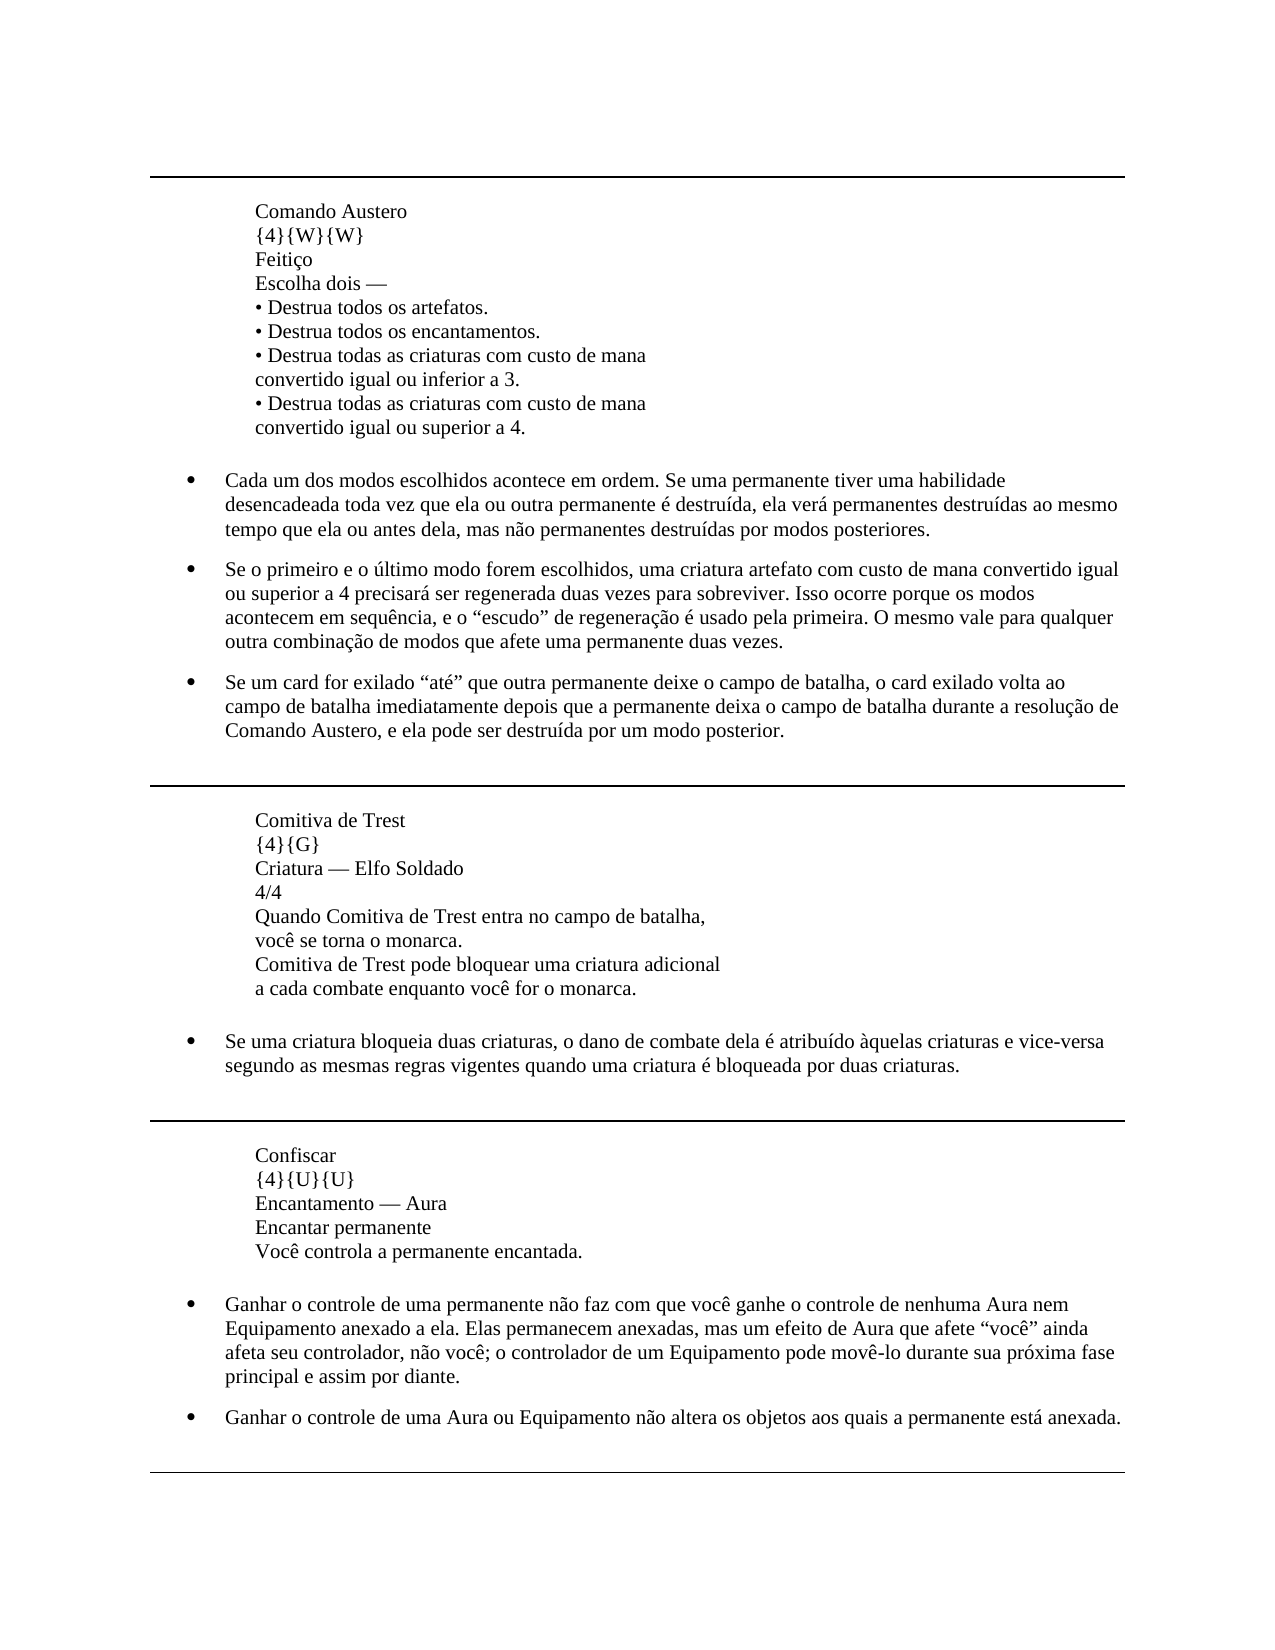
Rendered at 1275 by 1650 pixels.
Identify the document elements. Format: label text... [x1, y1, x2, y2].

text Confiscar {4}{U}{U} Encantamento — Aura Encantar permanente Você controla a permanente encantada. [255, 1142, 735, 1263]
list Se uma criatura bloqueia duas criaturas, o dano de combate dela é atribuído àquelas criaturas e vice-versa segundo as mesmas regras vigentes quando uma criatura é bloqueada por duas criaturas. [187, 1029, 1125, 1077]
list Ganhar o controle de uma permanente não faz com que você ganhe o controle de nenhuma Aura nem Equipamento anexado a ela. Elas permanecem anexadas, mas um efeito de Aura que afete “você” ainda afeta seu controlador, não você; o controlador de um Equipamento pode movê‑lo durante sua próxima fase principal e assim por diante. [187, 1292, 1125, 1388]
list Ganhar o controle de uma Aura ou Equipamento não altera os objetos aos quais a permanente está anexada. [187, 1405, 1125, 1429]
text Comando Austero {4}{W}{W} Feitiço Escolha dois — • Destrua todos os artefatos. • Destrua todos os encantamentos. • Destrua todas as criaturas com custo de mana convertido igual ou inferior a 3. • Destrua todas as criaturas com custo de mana convertido igual ou superior a 4. [255, 198, 735, 439]
list Se o primeiro e o último modo forem escolhidos, uma criatura artefato com custo de mana convertido igual ou superior a 4 precisará ser regenerada duas vezes para sobreviver. Isso ocorre porque os modos acontecem em sequência, e o “escudo” de regeneração é usado pela primeira. O mesmo vale para qualquer outra combinação de modos que afete uma permanente duas vezes. [187, 557, 1125, 653]
text Comitiva de Trest {4}{G} Criatura — Elfo Soldado 4/4 Quando Comitiva de Trest entra no campo de batalha, você se torna o monarca. Comitiva de Trest pode bloquear uma criatura adicional a cada combate enquanto você for o monarca. [255, 807, 735, 1000]
list Se um card for exilado “até” que outra permanente deixe o campo de batalha, o card exilado volta ao campo de batalha imediatamente depois que a permanente deixa o campo de batalha durante a resolução de Comando Austero, e ela pode ser destruída por um modo posterior. [187, 670, 1125, 742]
list Cada um dos modos escolhidos acontece em ordem. Se uma permanente tiver uma habilidade desencadeada toda vez que ela ou outra permanente é destruída, ela verá permanentes destruídas ao mesmo tempo que ela ou antes dela, mas não permanentes destruídas por modos posteriores. [187, 468, 1125, 541]
